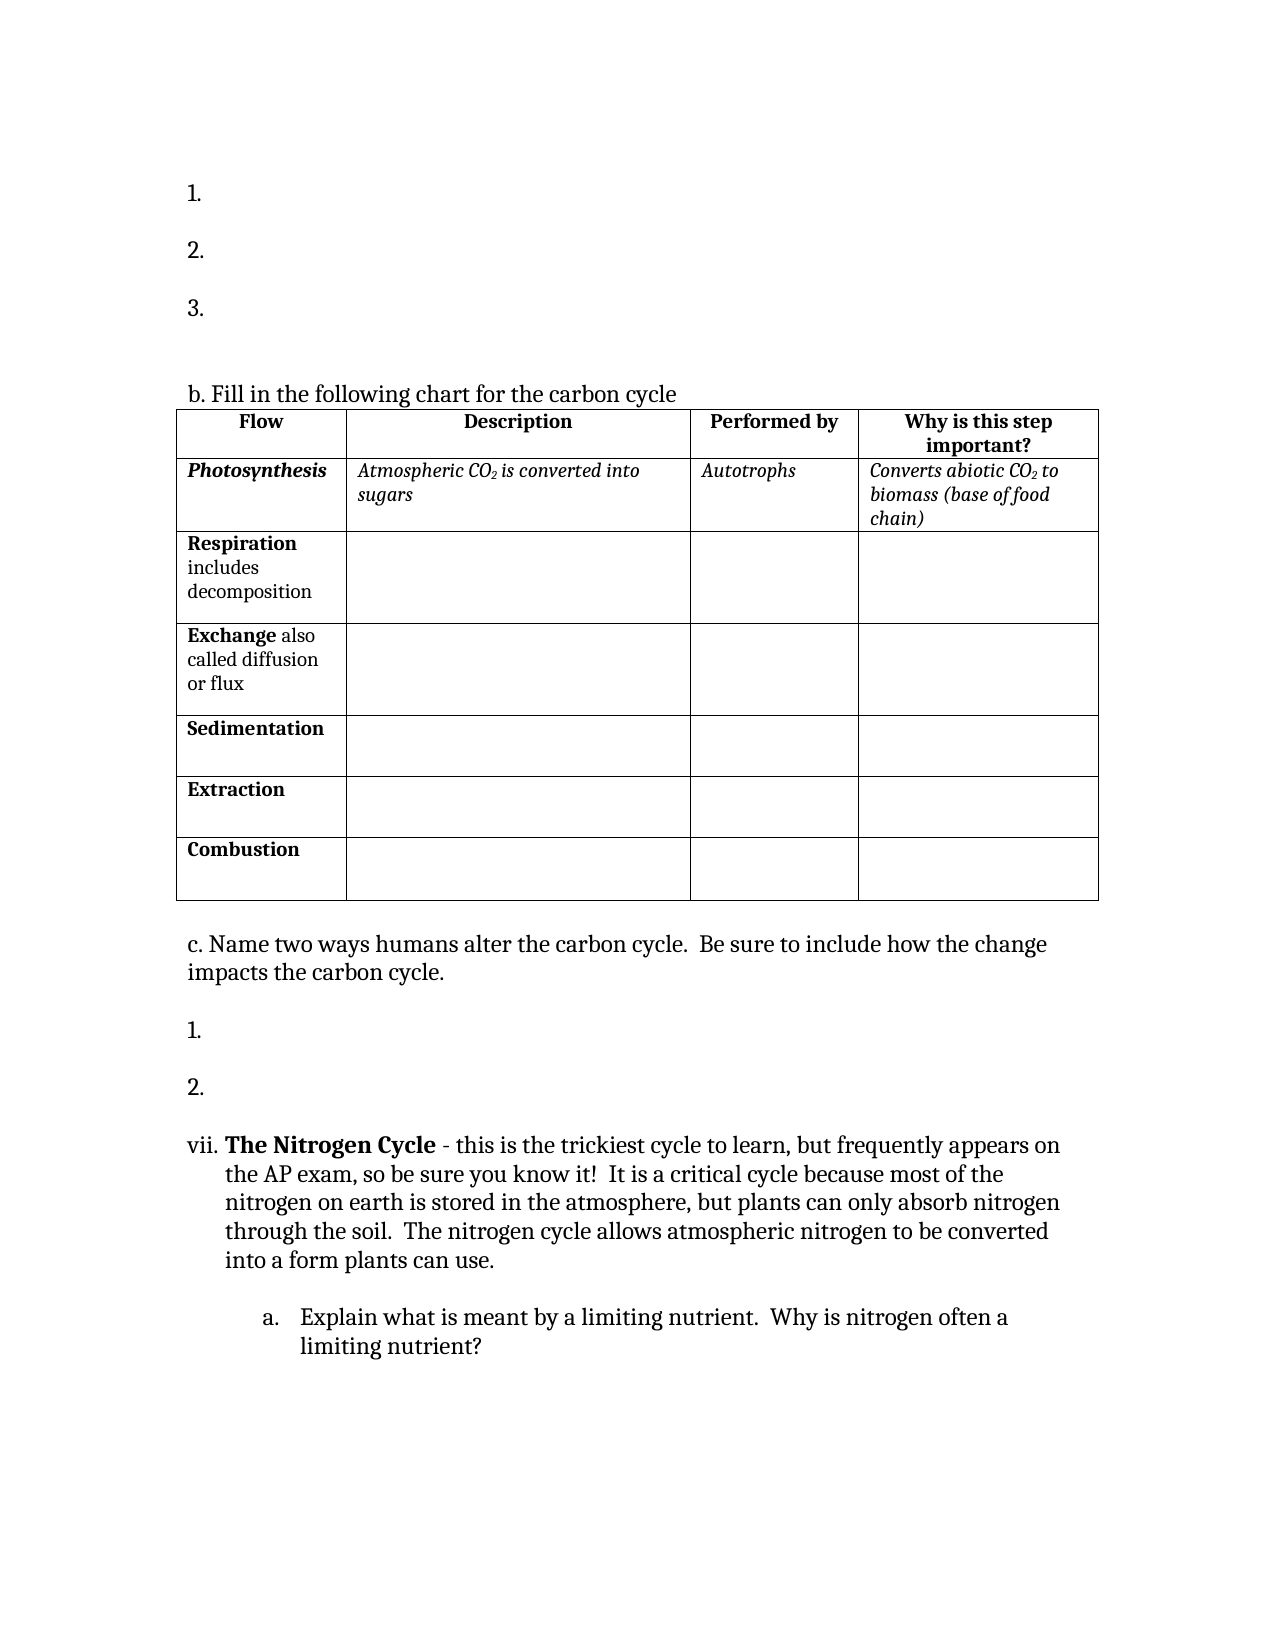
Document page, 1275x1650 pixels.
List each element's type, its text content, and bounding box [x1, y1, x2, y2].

table_header Why is this step important? [859, 410, 1098, 458]
table_header Flow [177, 410, 346, 458]
table_cell [347, 777, 690, 837]
table_cell [859, 716, 1098, 776]
table_cell [859, 624, 1098, 715]
text b. Fill in the following chart for the carbon cycle [187, 380, 1087, 409]
table_cell [347, 624, 690, 715]
table_cell [691, 532, 858, 623]
table_cell [859, 532, 1098, 623]
table_cell Combustion [177, 838, 346, 900]
table_cell Respiration includes decomposition [177, 532, 346, 623]
text c. Name two ways humans alter the carbon cycle. Be sure to include how the change impacts the carbon cycle. [187, 929, 1087, 987]
table_cell [347, 716, 690, 776]
table_cell [347, 838, 690, 900]
list Explain what is meant by a limiting nutrient. Why is nitrogen often a limiting nutrient? [262, 1303, 1087, 1361]
table_cell Sedimentation [177, 716, 346, 776]
table_cell [691, 838, 858, 900]
table_cell [859, 777, 1098, 837]
table_cell [859, 838, 1098, 900]
table_header Performed by [691, 410, 858, 458]
table_cell Exchange also called diffusion or flux [177, 624, 346, 715]
table_cell [691, 624, 858, 715]
text 3. [187, 294, 1087, 322]
table_cell Converts abiotic CO2 to biomass (base of food chain) [859, 459, 1098, 531]
table_cell Atmospheric CO2 is converted into sugars [347, 459, 690, 531]
list The Nitrogen Cycle - this is the trickiest cycle to learn, but frequently appears on the AP exam, so be sure you know it! It is a critical cycle because most of the nitrogen on earth is stored in the atmosphere, but plants can only absorb nitrogen through the soil. The nitrogen cycle allows atmospheric nitrogen to be converted into a form plants can use. [187, 1131, 1087, 1274]
table_cell [691, 716, 858, 776]
table_header Description [347, 410, 690, 458]
text 2. [187, 236, 1087, 265]
table_cell Autotrophs [691, 459, 858, 531]
table_cell [347, 532, 690, 623]
table_cell [691, 777, 858, 837]
table_cell Photosynthesis [177, 459, 346, 531]
text 1. [187, 1016, 1087, 1044]
text 2. [187, 1073, 1087, 1102]
table_cell Extraction [177, 777, 346, 837]
text 1. [187, 179, 1087, 207]
